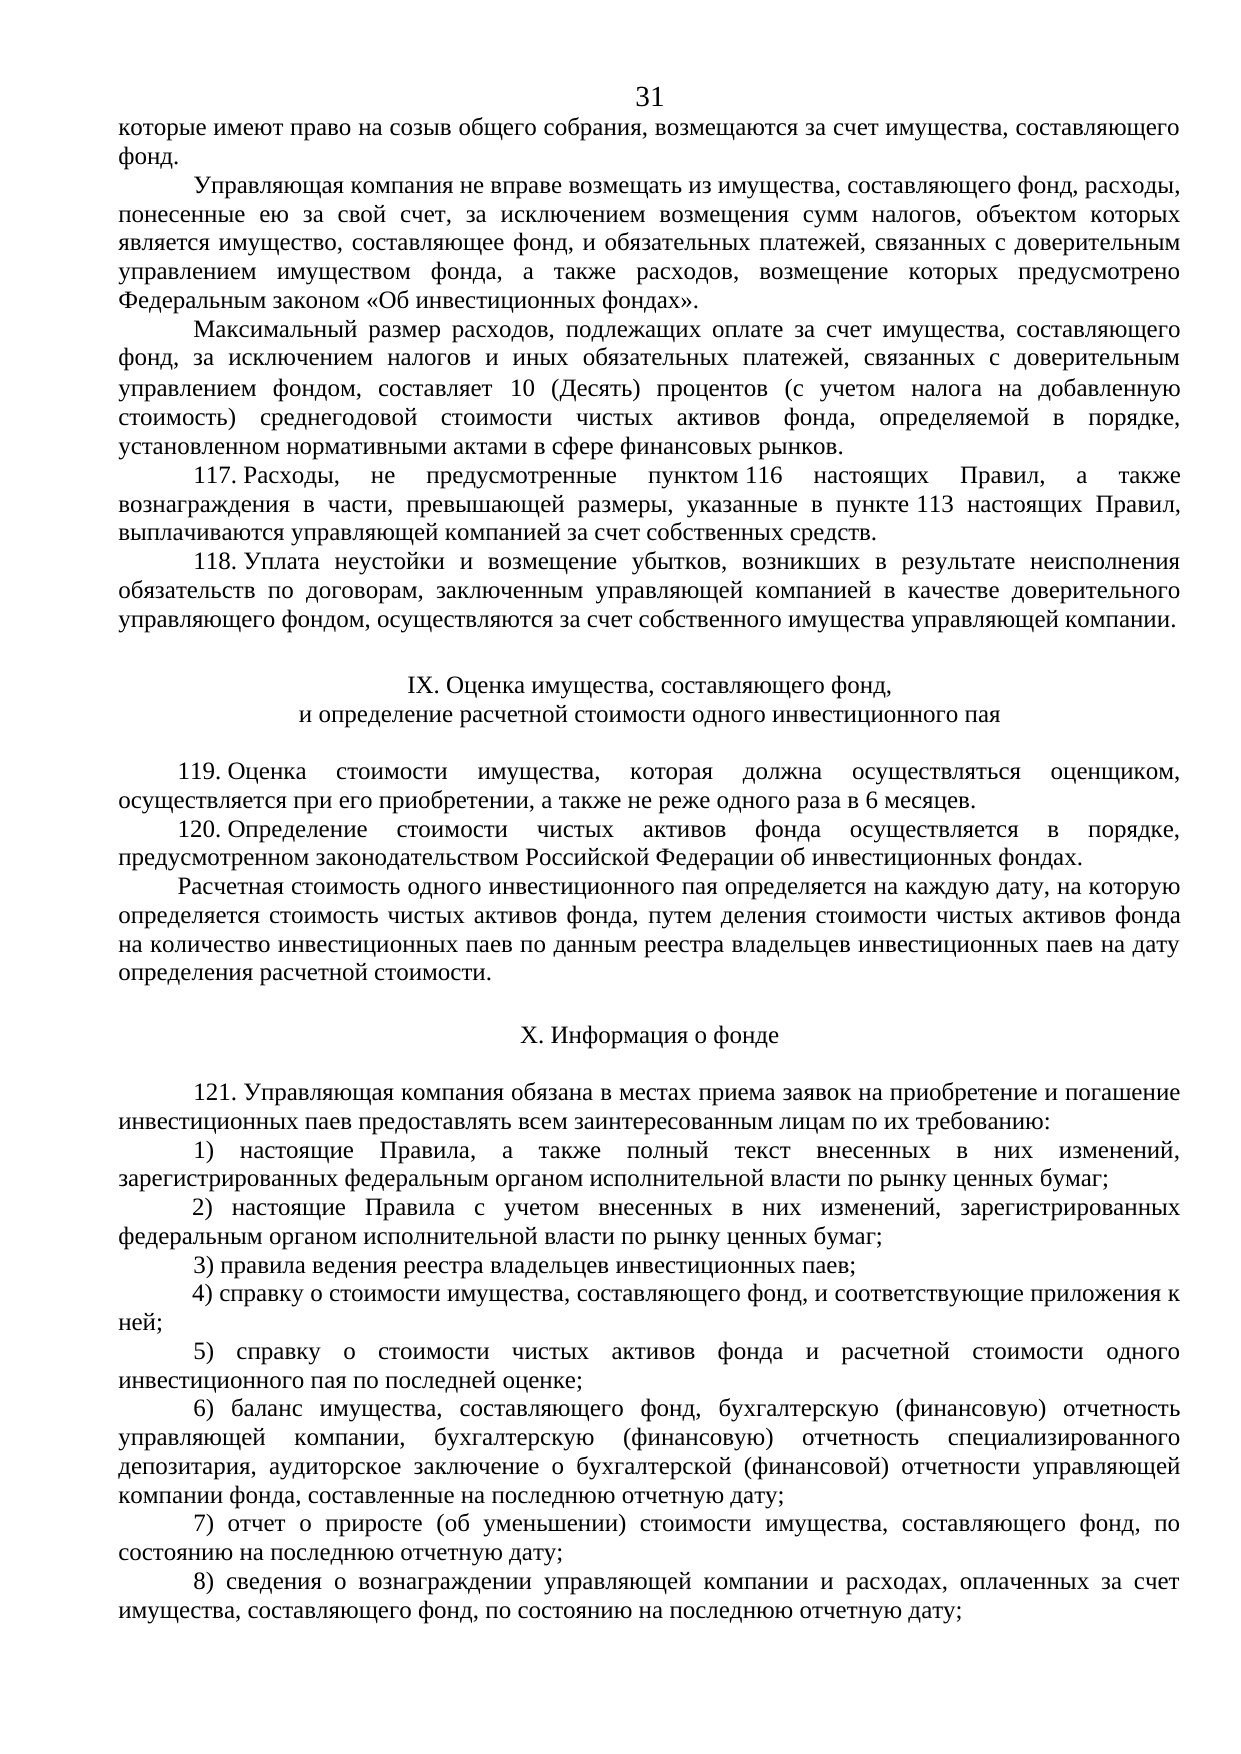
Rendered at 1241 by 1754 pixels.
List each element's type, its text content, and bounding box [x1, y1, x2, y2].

text Управляющая компания не вправе возмещать из имущества, составляющего фонд, расходы, понесенные ею за свой счет, за исключением возмещения сумм налогов, объектом которых является имущество, составляющее фонд, и обязательных платежей, связанных с доверительным управлением имуществом фонда, а также расходов, возмещение которых предусмотрено Федеральным законом «Об инвестиционных фондах». [118, 170, 1181, 314]
text X. Информация о фонде [118, 1020, 1181, 1048]
text 118. Уплата неустойки и возмещение убытков, возникших в результате неисполнения обязательств по договорам, заключенным управляющей компанией в качестве доверительного управляющего фондом, осуществляются за счет собственного имущества управляющей компании. [118, 546, 1181, 632]
text 119. Оценка стоимости имущества, которая должна осуществляться оценщиком, осуществляется при его приобретении, а также не реже одного раза в 6 месяцев. [118, 756, 1181, 814]
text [118, 112, 1181, 170]
text 121. Управляющая компания обязана в местах приема заявок на приобретение и погашение инвестиционных паев предоставлять всем заинтересованным лицам по их требованию: [118, 1077, 1181, 1135]
text 1) настоящие Правила, а также полный текст внесенных в них изменений, зарегистрированных федеральным органом исполнительной власти по рынку ценных бумаг; [118, 1135, 1181, 1192]
text 4) справку о стоимости имущества, составляющего фонд, и соответствующие приложения к ней; [118, 1278, 1181, 1336]
text Расчетная стоимость одного инвестиционного пая определяется на каждую дату, на которую определяется стоимость чистых активов фонда, путем деления стоимости чистых активов фонда на количество инвестиционных паев по данным реестра владельцев инвестиционных паев на дату определения расчетной стоимости. [118, 871, 1181, 986]
text и определение расчетной стоимости одного инвестиционного пая [118, 699, 1181, 727]
text 7) отчет о приросте (об уменьшении) стоимости имущества, составляющего фонд, по состоянию на последнюю отчетную дату; [118, 1508, 1181, 1566]
text 117. Расходы, не предусмотренные пунктом 116 настоящих Правил, а также вознаграждения в части, превышающей размеры, указанные в пункте 113 настоящих Правил, выплачиваются управляющей компанией за счет собственных средств. [118, 460, 1181, 546]
text IX. Оценка имущества, составляющего фонд, [118, 670, 1181, 699]
text 5) справку о стоимости чистых активов фонда и расчетной стоимости одного инвестиционного пая по последней оценке; [118, 1336, 1181, 1393]
text 2) настоящие Правила с учетом внесенных в них изменений, зарегистрированных федеральным органом исполнительной власти по рынку ценных бумаг; [118, 1192, 1181, 1250]
text 3) правила ведения реестра владельцев инвестиционных паев; [118, 1250, 1181, 1278]
text 120. Определение стоимости чистых активов фонда осуществляется в порядке, предусмотренном законодательством Российской Федерации об инвестиционных фондах. [118, 814, 1181, 871]
text 6) баланс имущества, составляющего фонд, бухгалтерскую (финансовую) отчетность управляющей компании, бухгалтерскую (финансовую) отчетность специализированного депозитария, аудиторское заключение о бухгалтерской (финансовой) отчетности управляющей компании фонда, составленные на последнюю отчетную дату; [118, 1393, 1181, 1508]
text 8) сведения о вознаграждении управляющей компании и расходах, оплаченных за счет имущества, составляющего фонд, по состоянию на последнюю отчетную дату; [118, 1566, 1181, 1623]
text Максимальный размер расходов, подлежащих оплате за счет имущества, составляющего фонд, за исключением налогов и иных обязательных платежей, связанных с доверительным управлением фондом, составляет 10 (Десять) процентов (с учетом налога на добавленную стоимость) среднегодовой стоимости чистых активов фонда, определяемой в порядке, установленном нормативными актами в сфере финансовых рынков. [118, 314, 1181, 460]
